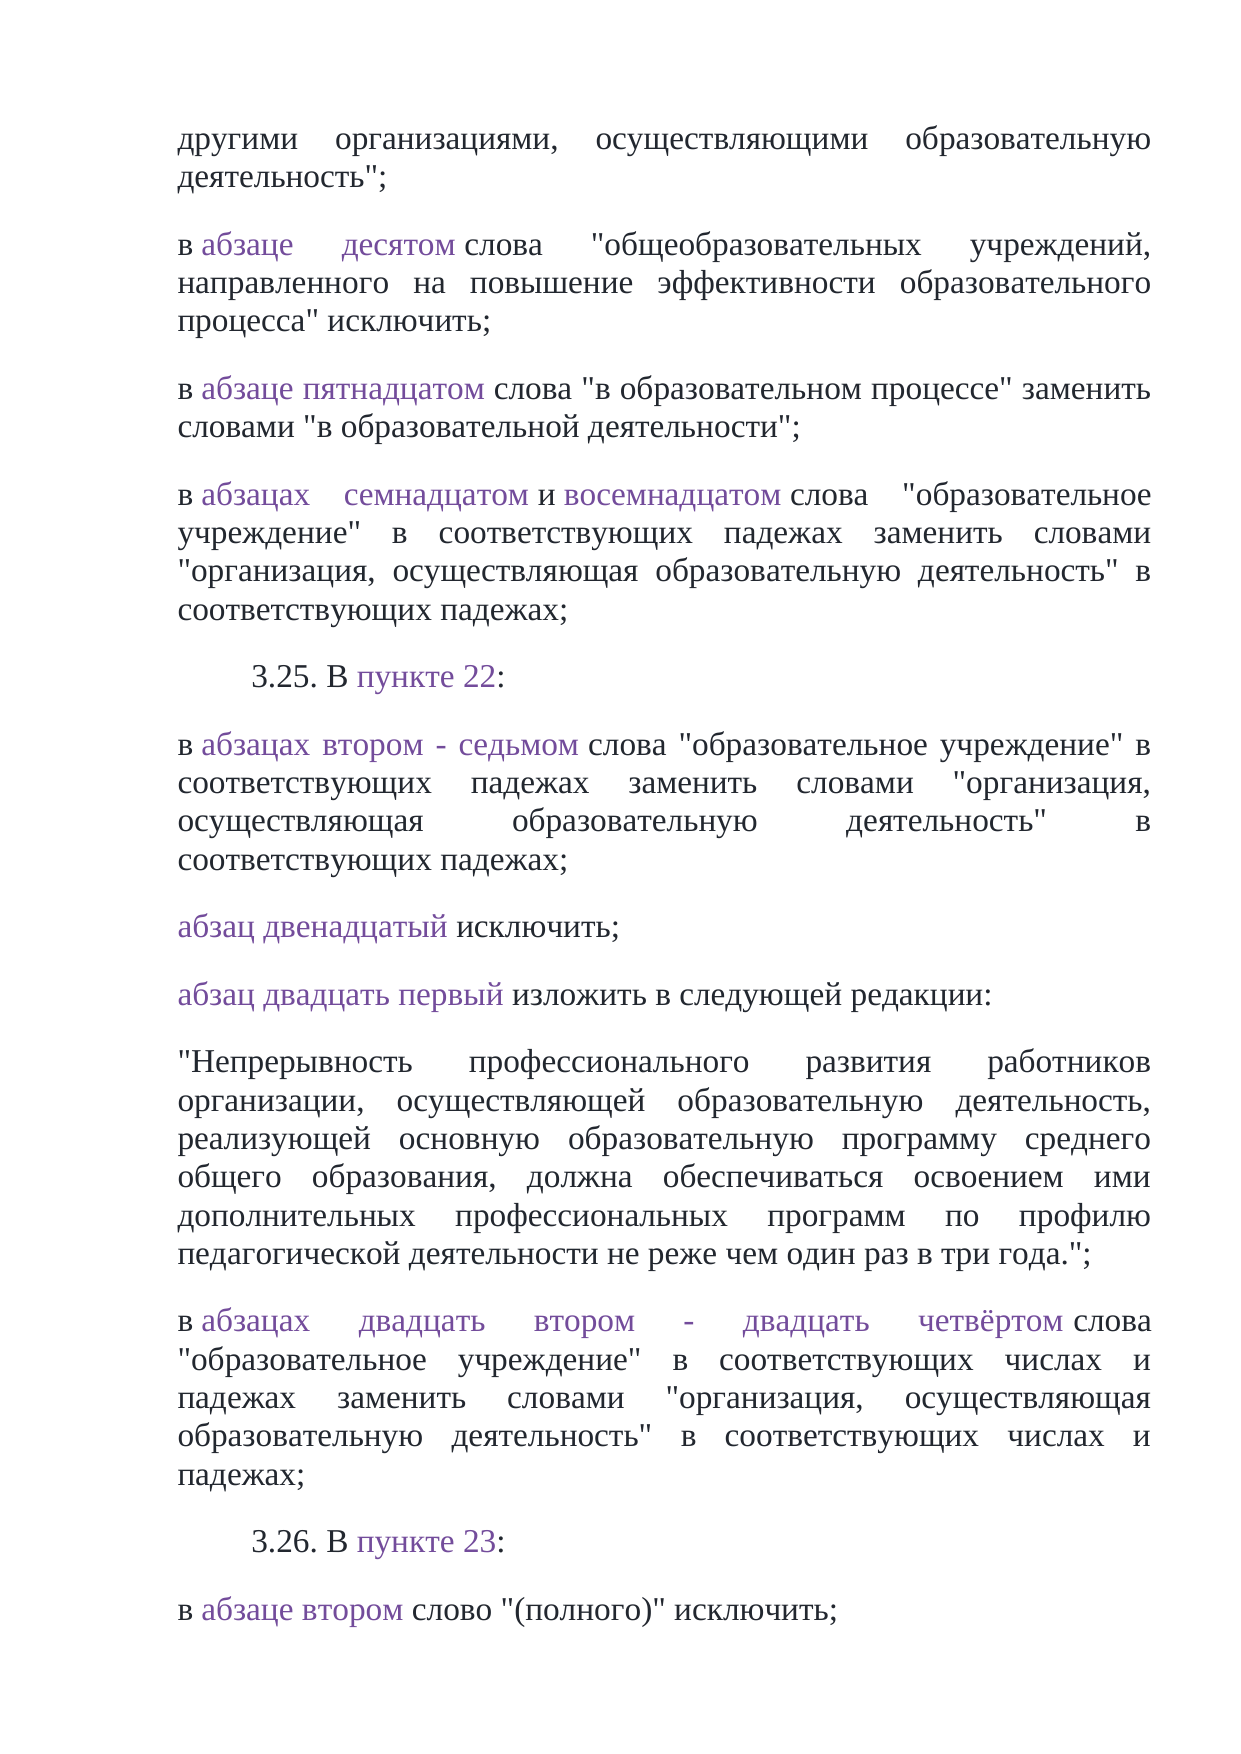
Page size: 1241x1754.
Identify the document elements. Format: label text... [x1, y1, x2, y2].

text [177, 118, 1152, 195]
text в абзаце десятом слова "общеобразовательных учреждений, направленного на повышение эффективности образовательного процесса" исключить; [177, 224, 1152, 339]
text 3.26. В пункте 23: [177, 1521, 1152, 1560]
text в абзацах двадцать втором - двадцать четвёртом слова "образовательное учреждение" в соответствующих числах и падежах заменить словами "организация, осуществляющая образовательную деятельность" в соответствующих числах и падежах; [177, 1301, 1152, 1492]
text в абзацах семнадцатом и восемнадцатом слова "образовательное учреждение" в соответствующих падежах заменить словами "организация, осуществляющая образовательную деятельность" в соответствующих падежах; [177, 474, 1152, 627]
text в абзаце пятнадцатом слова "в образовательном процессе" заменить словами "в образовательной деятельности"; [177, 368, 1152, 445]
text "Непрерывность профессионального развития работников организации, осуществляющей образовательную деятельность, реализующей основную образовательную программу среднего общего образования, должна обеспечиваться освоением ими дополнительных профессиональных программ по профилю педагогической деятельности не реже чем один раз в три года."; [177, 1041, 1152, 1271]
text абзац двадцать первый изложить в следующей редакции: [177, 974, 1152, 1012]
text 3.25. В пункте 22: [177, 656, 1152, 695]
text в абзаце втором слово "(полного)" исключить; [177, 1589, 1152, 1627]
text в абзацах втором - седьмом слова "образовательное учреждение" в соответствующих падежах заменить словами "организация, осуществляющая образовательную деятельность" в соответствующих падежах; [177, 724, 1152, 877]
text абзац двенадцатый исключить; [177, 906, 1152, 945]
